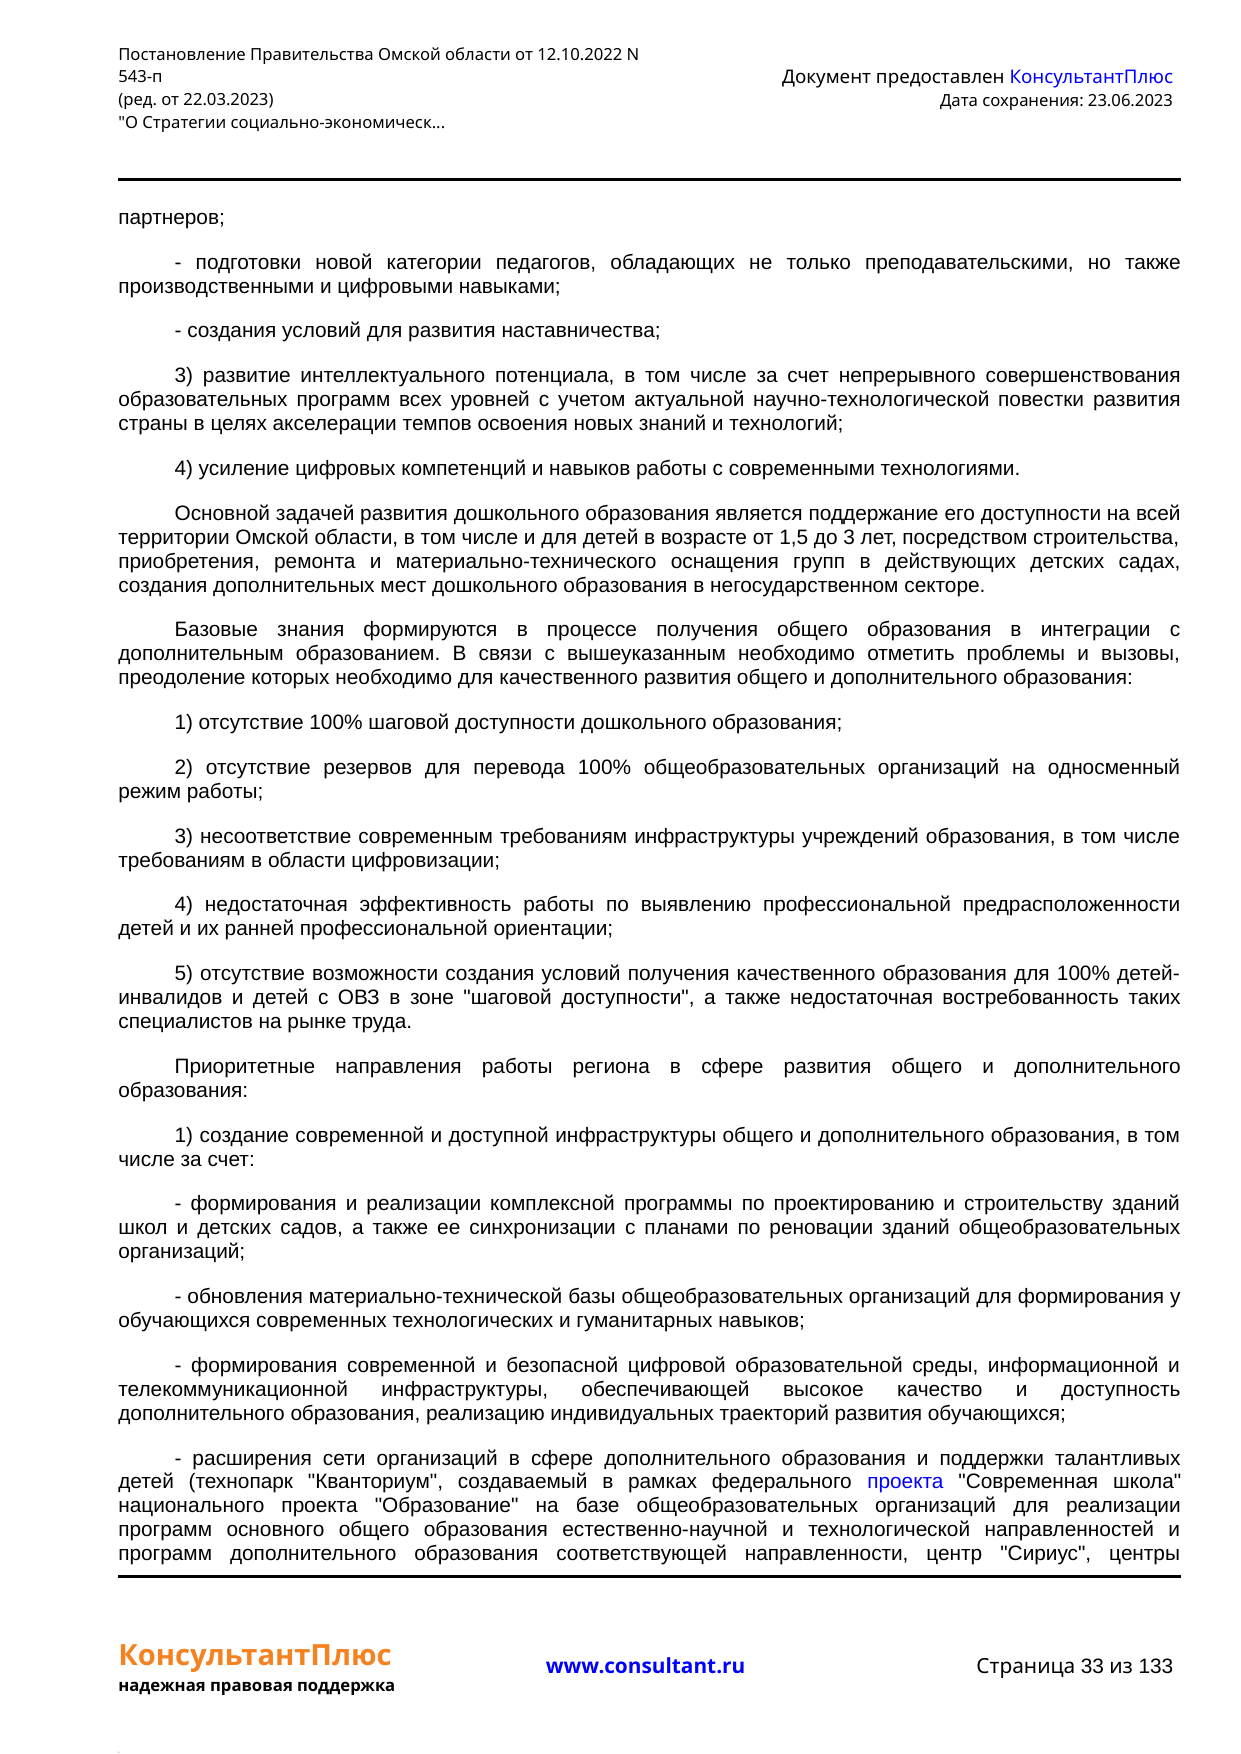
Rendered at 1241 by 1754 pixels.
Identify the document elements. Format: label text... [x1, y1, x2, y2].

text 2) отсутствие резервов для перевода 100% общеобразовательных организаций на односменный режим работы; [118, 755, 1181, 803]
text 4) недостаточная эффективность работы по выявлению профессиональной предрасположенности детей и их ранней профессиональной ориентации; [118, 892, 1181, 940]
text 5) отсутствие возможности создания условий получения качественного образования для 100% детей-инвалидов и детей с ОВЗ в зоне "шаговой доступности", а также недостаточная востребованность таких специалистов на рынке труда. [118, 961, 1181, 1033]
text Основной задачей развития дошкольного образования является поддержание его доступности на всей территории Омской области, в том числе и для детей в возрасте от 1,5 до 3 лет, посредством строительства, приобретения, ремонта и материально-технического оснащения групп в действующих детских садах, создания дополнительных мест дошкольного образования в негосударственном секторе. [118, 501, 1181, 596]
text - обновления материально-технической базы общеобразовательных организаций для формирования у обучающихся современных технологических и гуманитарных навыков; [118, 1284, 1181, 1332]
text - формирования и реализации комплексной программы по проектированию и строительству зданий школ и детских садов, а также ее синхронизации с планами по реновации зданий общеобразовательных организаций; [118, 1191, 1181, 1263]
text 3) несоответствие современным требованиям инфраструктуры учреждений образования, в том числе требованиям в области цифровизации; [118, 823, 1181, 871]
text 1) отсутствие 100% шаговой доступности дошкольного образования; [118, 710, 1181, 734]
text Базовые знания формируются в процессе получения общего образования в интеграции с дополнительным образованием. В связи с вышеуказанным необходимо отметить проблемы и вызовы, преодоление которых необходимо для качественного развития общего и дополнительного образования: [118, 617, 1181, 689]
text - создания условий для развития наставничества; [118, 318, 1181, 342]
text 3) развитие интеллектуального потенциала, в том числе за счет непрерывного совершенствования образовательных программ всех уровней с учетом актуальной научно-технологической повестки развития страны в целях акселерации темпов освоения новых знаний и технологий; [118, 363, 1181, 435]
text Приоритетные направления работы региона в сфере развития общего и дополнительного образования: [118, 1054, 1181, 1102]
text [118, 1445, 1181, 1565]
text 1) создание современной и доступной инфраструктуры общего и дополнительного образования, в том числе за счет: [118, 1122, 1181, 1170]
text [118, 205, 1181, 229]
text - формирования современной и безопасной цифровой образовательной среды, информационной и телекоммуникационной инфраструктуры, обеспечивающей высокое качество и доступность дополнительного образования, реализацию индивидуальных траекторий развития обучающихся; [118, 1353, 1181, 1424]
text - подготовки новой категории педагогов, обладающих не только преподавательскими, но также производственными и цифровыми навыками; [118, 249, 1181, 297]
text 4) усиление цифровых компетенций и навыков работы с современными технологиями. [118, 456, 1181, 480]
